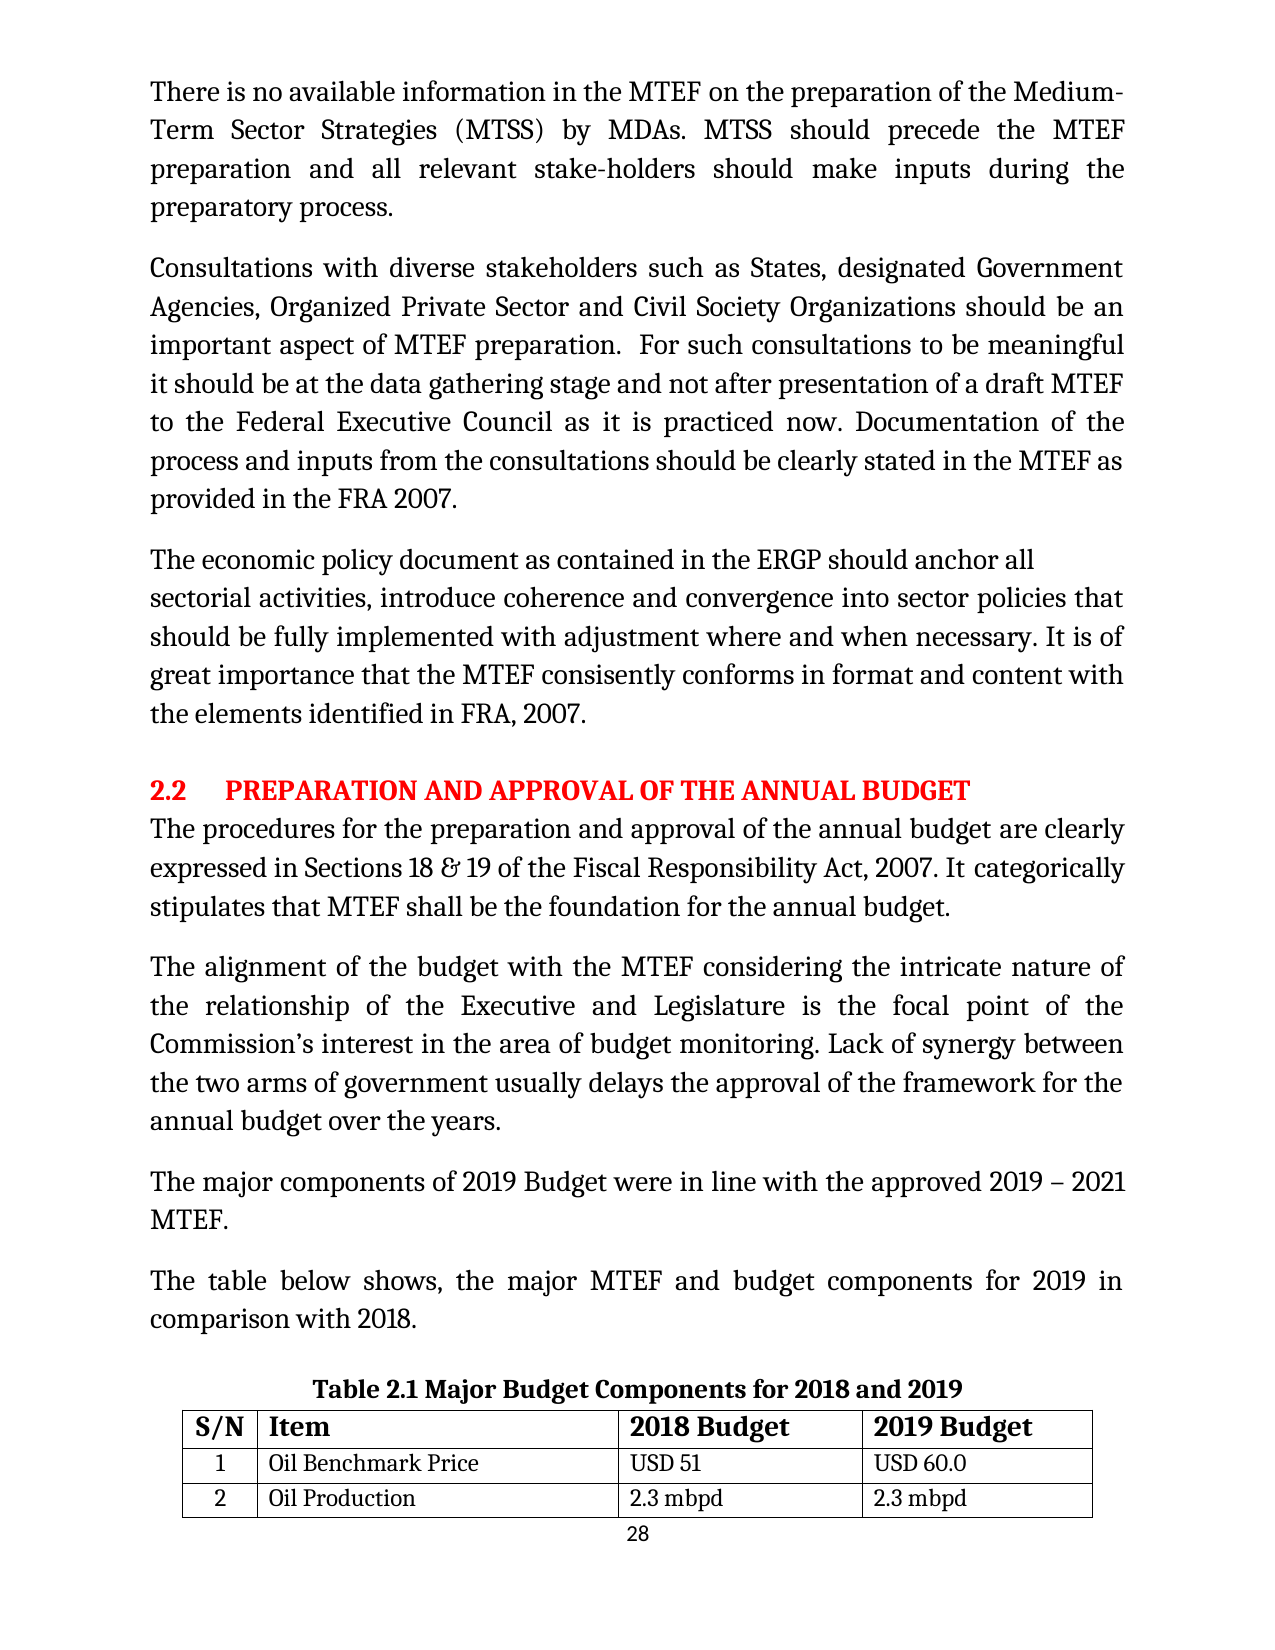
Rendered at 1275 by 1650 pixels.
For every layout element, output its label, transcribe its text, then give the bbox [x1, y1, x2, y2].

table_header 2019 Budget [863, 1411, 1092, 1448]
table_header Item [258, 1411, 618, 1448]
table_header S/N [183, 1411, 257, 1448]
text Consultations with diverse stakeholders such as States, designated Government Agencies, Organized Private Sector and Civil Society Organizations should be an important aspect of MTEF preparation. For such consultations to be meaningful it should be at the data gathering stage and not after presentation of a draft MTEF to the Federal Executive Council as it is practiced now. Documentation of the process and inputs from the consultations should be clearly stated in the MTEF as provided in the FRA 2007. [150, 251, 1125, 516]
text The economic policy document as contained in the ERGP should anchor all [150, 543, 1125, 576]
table_cell Oil Benchmark Price [258, 1449, 618, 1483]
text The table below shows, the major MTEF and budget components for 2019 in comparison with 2018. [150, 1264, 1125, 1336]
table_cell USD 51 [619, 1449, 862, 1483]
table_cell 2.3 mbpd [863, 1484, 1092, 1517]
text sectorial activities, introduce coherence and convergence into sector policies that should be fully implemented with adjustment where and when necessary. It is of great importance that the MTEF consisently conforms in format and content with the elements identified in FRA, 2007. [150, 581, 1125, 731]
text The major components of 2019 Budget were in line with the approved 2019 – 2021 MTEF. [150, 1165, 1125, 1237]
text There is no available information in the MTEF on the preparation of the Medium-Term Sector Strategies (MTSS) by MDAs. MTSS should precede the MTEF preparation and all relevant stake-holders should make inputs during the preparatory process. [150, 75, 1125, 224]
table_cell 1 [183, 1449, 257, 1483]
table_cell 2 [183, 1484, 257, 1517]
table_cell USD 60.0 [863, 1449, 1092, 1483]
text Table 2.1 Major Budget Components for 2018 and 2019 [150, 1374, 1125, 1405]
text The procedures for the preparation and approval of the annual budget are clearly expressed in Sections 18 & 19 of the Fiscal Responsibility Act, 2007. It categorically stipulates that MTEF shall be the foundation for the annual budget. [150, 813, 1125, 923]
table_cell 2.3 mbpd [619, 1484, 862, 1517]
text The alignment of the budget with the MTEF considering the intricate nature of the relationship of the Executive and Legislature is the focal point of the Commission’s interest in the area of budget monitoring. Lack of synergy between the two arms of government usually delays the approval of the framework for the annual budget over the years. [150, 950, 1125, 1138]
text 2.2 PREPARATION AND APPROVAL OF THE ANNUAL BUDGET [150, 774, 1125, 808]
table_cell Oil Production [258, 1484, 618, 1517]
table_header 2018 Budget [619, 1411, 862, 1448]
